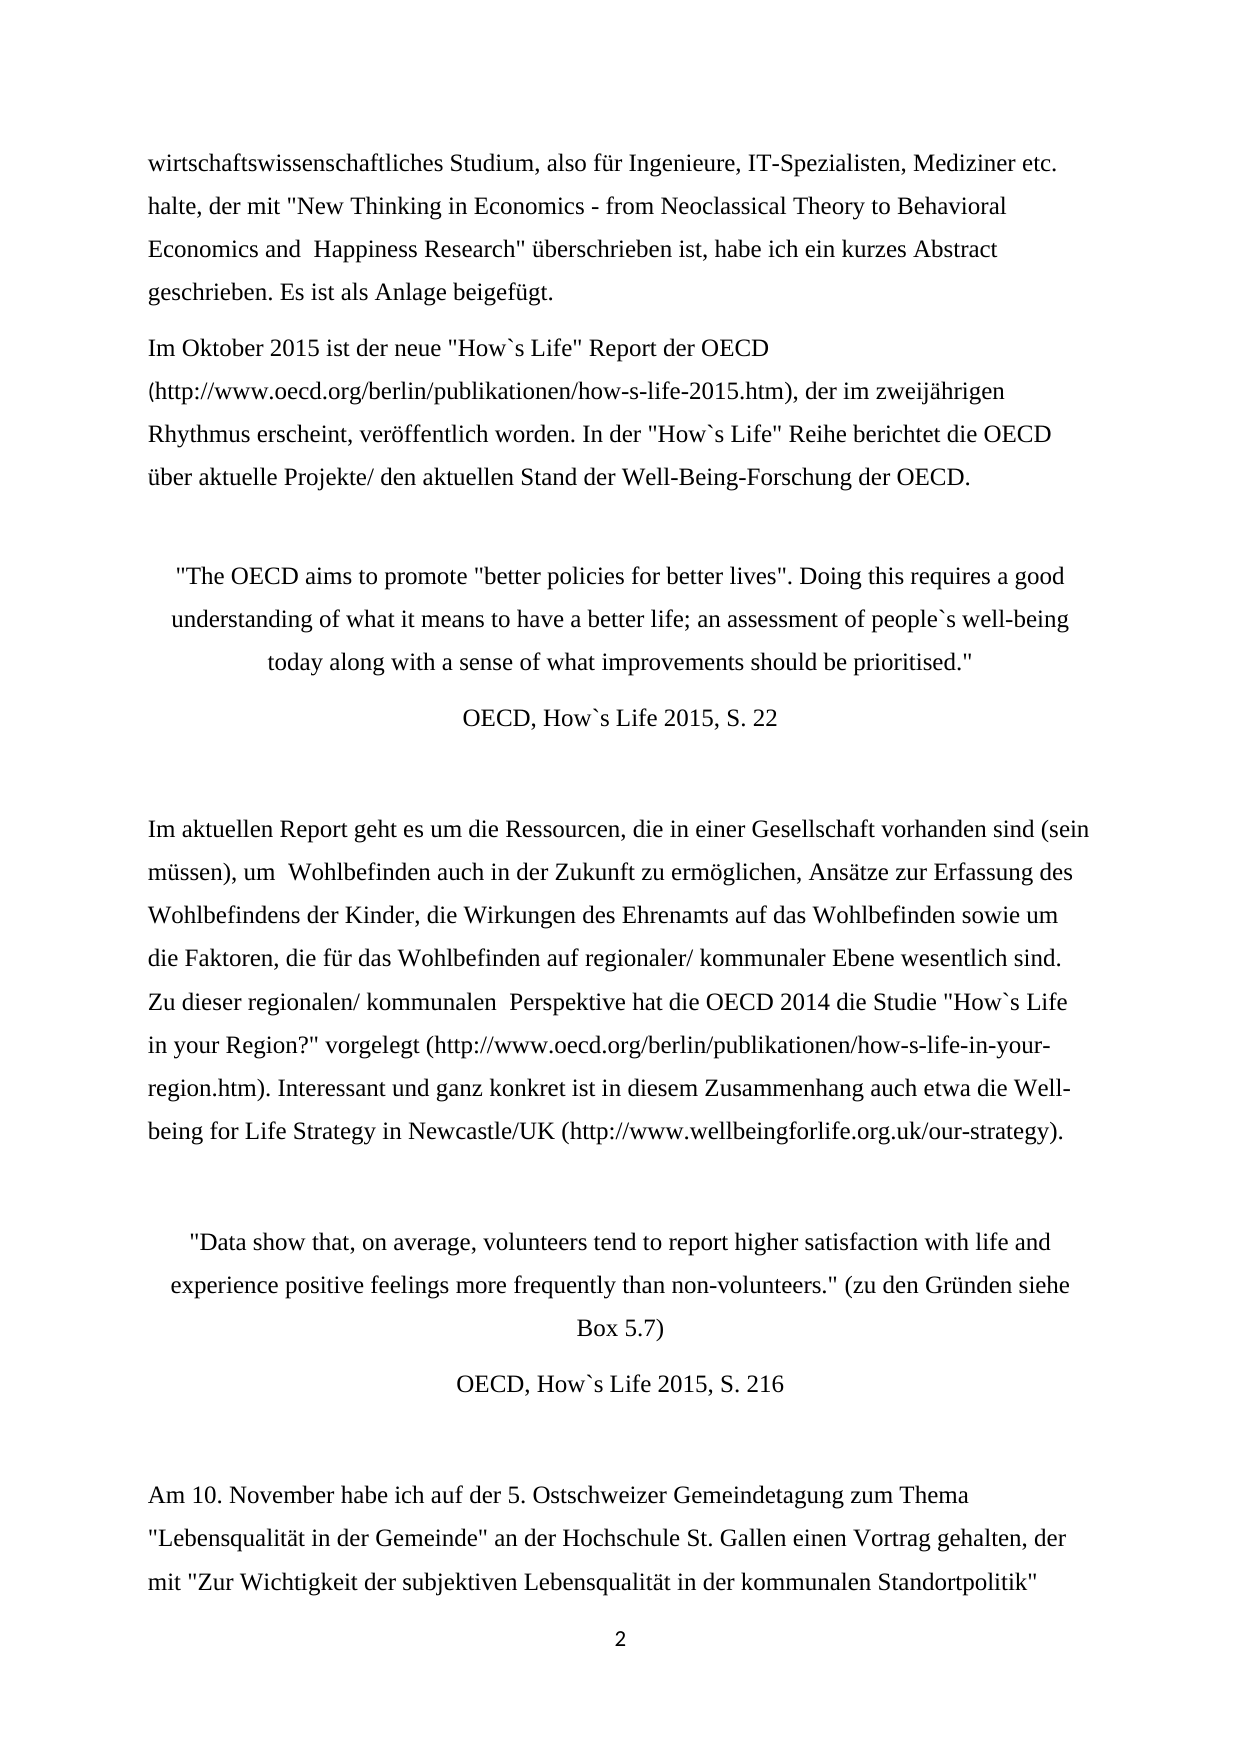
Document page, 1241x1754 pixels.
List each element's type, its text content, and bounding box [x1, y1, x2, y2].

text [148, 1480, 1093, 1595]
text "The OECD aims to promote "better policies for better lives". Doing this requires a good understanding of what it means to have a better life; an assessment of people`s well-being today along with a sense of what improvements should be prioritised." [148, 561, 1093, 676]
text OECD, How`s Life 2015, S. 22 [148, 703, 1093, 732]
text OECD, How`s Life 2015, S. 216 [148, 1369, 1093, 1398]
text Im aktuellen Report geht es um die Ressourcen, die in einer Gesellschaft vorhanden sind (sein müssen), um Wohlbefinden auch in der Zukunft zu ermöglichen, Ansätze zur Erfassung des Wohlbefindens der Kinder, die Wirkungen des Ehrenamts auf das Wohlbefinden sowie um die Faktoren, die für das Wohlbefinden auf regionaler/ kommunaler Ebene wesentlich sind. Zu dieser regionalen/ kommunalen Perspektive hat die OECD 2014 die Studie "How`s Life in your Region?" vorgelegt (http://www.oecd.org/berlin/publikationen/how-s-life-in-your-region.htm). Interessant und ganz konkret ist in diesem Zusammenhang auch etwa die Well-being for Life Strategy in Newcastle/UK (http://www.wellbeingforlife.org.uk/our-strategy). [148, 814, 1093, 1145]
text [148, 148, 1093, 306]
text "Data show that, on average, volunteers tend to report higher satisfaction with life and experience positive feelings more frequently than non-volunteers." (zu den Gründen siehe Box 5.7) [148, 1227, 1093, 1342]
text Im Oktober 2015 ist der neue "How`s Life" Report der OECD (http://www.oecd.org/berlin/publikationen/how-s-life-2015.htm), der im zweijährigen Rhythmus erscheint, veröffentlich worden. In der "How`s Life" Reihe berichtet die OECD über aktuelle Projekte/ den aktuellen Stand der Well-Being-Forschung der OECD. [148, 333, 1093, 491]
